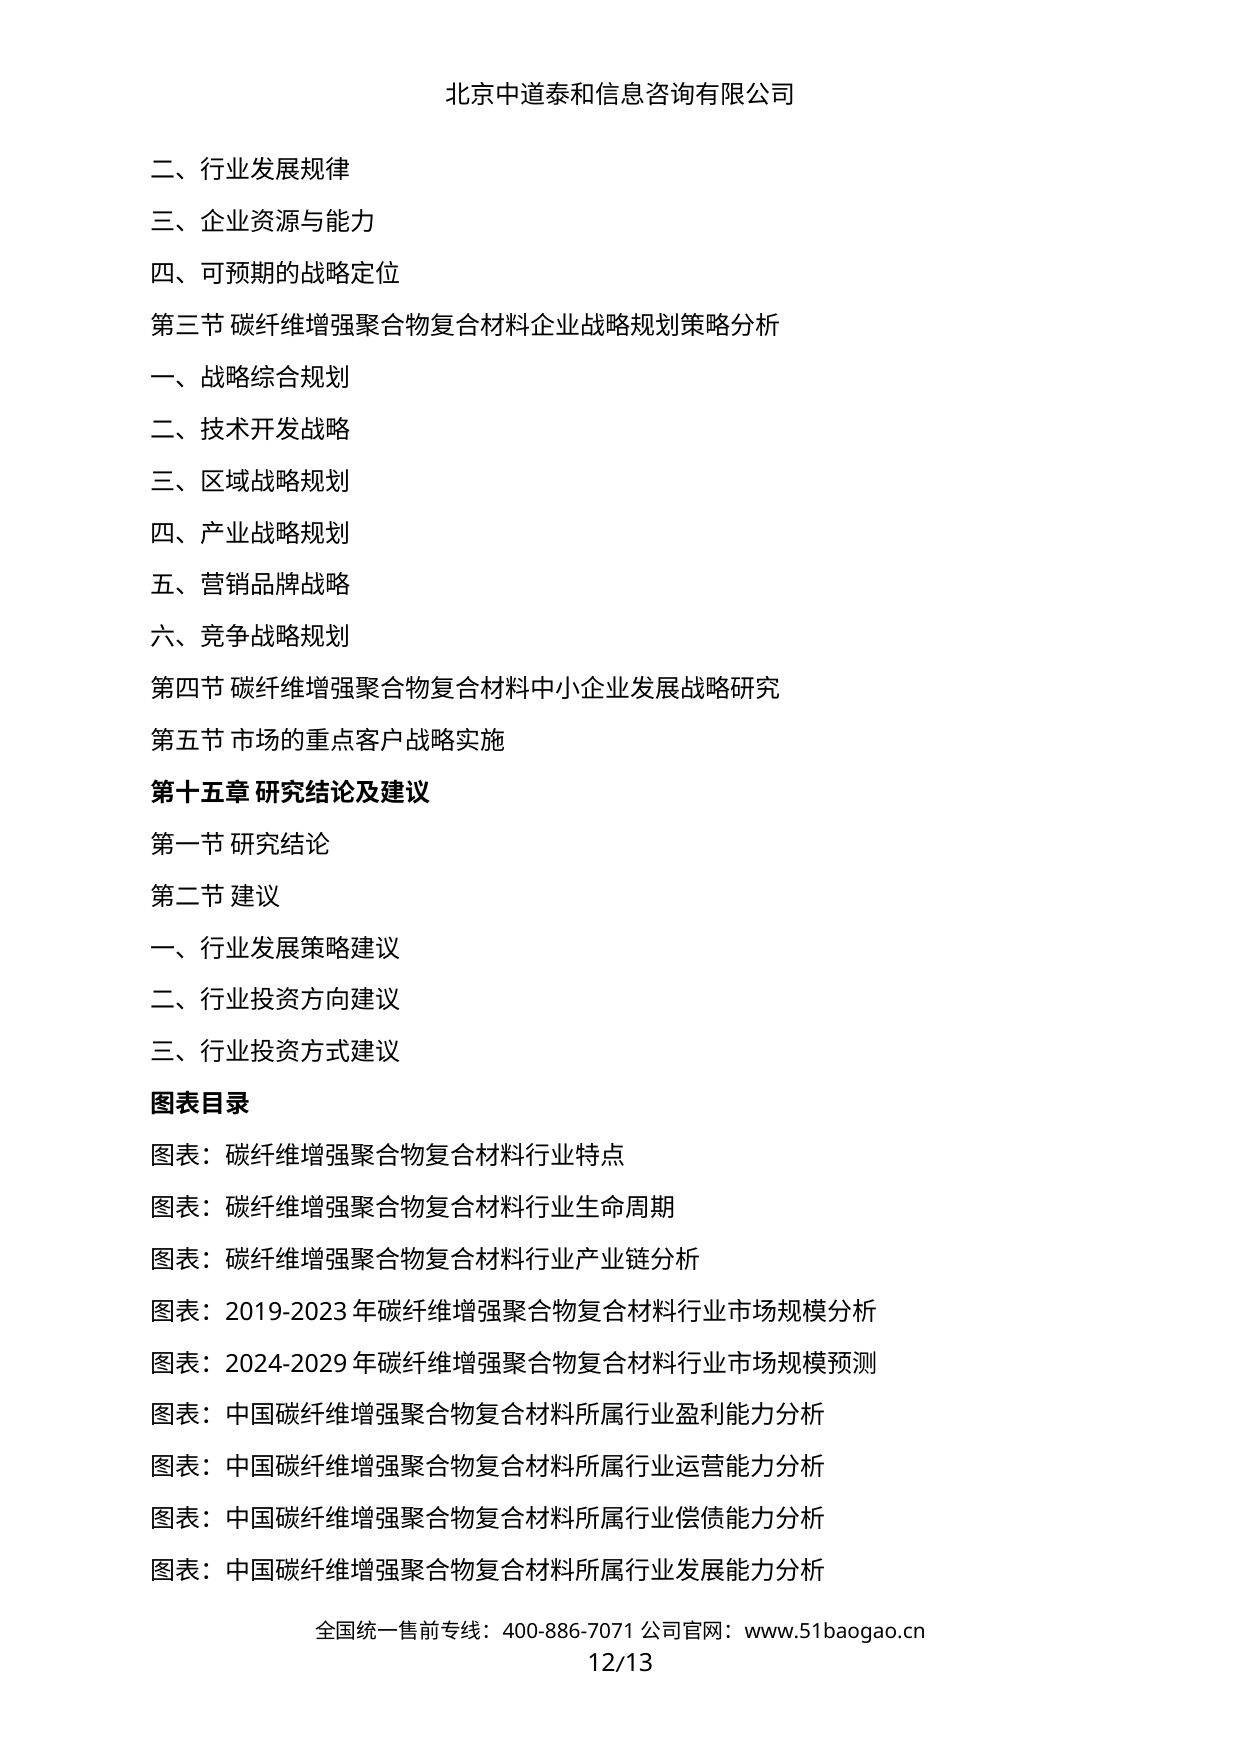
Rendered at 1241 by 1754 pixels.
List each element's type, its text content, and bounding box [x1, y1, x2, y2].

text 第一节 研究结论 [150, 824, 1090, 861]
text 第四节 碳纤维增强聚合物复合材料中小企业发展战略研究 [150, 669, 1090, 705]
text 四、可预期的战略定位 [150, 254, 1090, 290]
text 五、营销品牌战略 [150, 565, 1090, 601]
text 图表：碳纤维增强聚合物复合材料行业特点 [150, 1136, 1090, 1172]
text 二、技术开发战略 [150, 409, 1090, 446]
text 一、行业发展策略建议 [150, 928, 1090, 964]
text 一、战略综合规划 [150, 357, 1090, 394]
text 图表目录 [150, 1084, 1090, 1120]
text 图表：中国碳纤维增强聚合物复合材料所属行业偿债能力分析 [150, 1499, 1090, 1535]
text 第十五章 研究结论及建议 [150, 772, 1090, 809]
text 图表：碳纤维增强聚合物复合材料行业生命周期 [150, 1187, 1090, 1224]
text 图表：中国碳纤维增强聚合物复合材料所属行业盈利能力分析 [150, 1395, 1090, 1431]
text 三、区域战略规划 [150, 461, 1090, 497]
text 第五节 市场的重点客户战略实施 [150, 721, 1090, 757]
text 三、企业资源与能力 [150, 202, 1090, 238]
text 图表：中国碳纤维增强聚合物复合材料所属行业发展能力分析 [150, 1551, 1090, 1587]
text 三、行业投资方式建议 [150, 1032, 1090, 1068]
text 二、行业投资方向建议 [150, 980, 1090, 1016]
text 图表：碳纤维增强聚合物复合材料行业产业链分析 [150, 1239, 1090, 1276]
text 图表：中国碳纤维增强聚合物复合材料所属行业运营能力分析 [150, 1447, 1090, 1483]
text 六、竞争战略规划 [150, 617, 1090, 653]
text 四、产业战略规划 [150, 513, 1090, 549]
text 第三节 碳纤维增强聚合物复合材料企业战略规划策略分析 [150, 306, 1090, 342]
text 图表：2019-2023年碳纤维增强聚合物复合材料行业市场规模分析 [150, 1291, 1090, 1327]
text 图表：2024-2029年碳纤维增强聚合物复合材料行业市场规模预测 [150, 1343, 1090, 1379]
text 第二节 建议 [150, 876, 1090, 912]
text 二、行业发展规律 [150, 150, 1090, 186]
